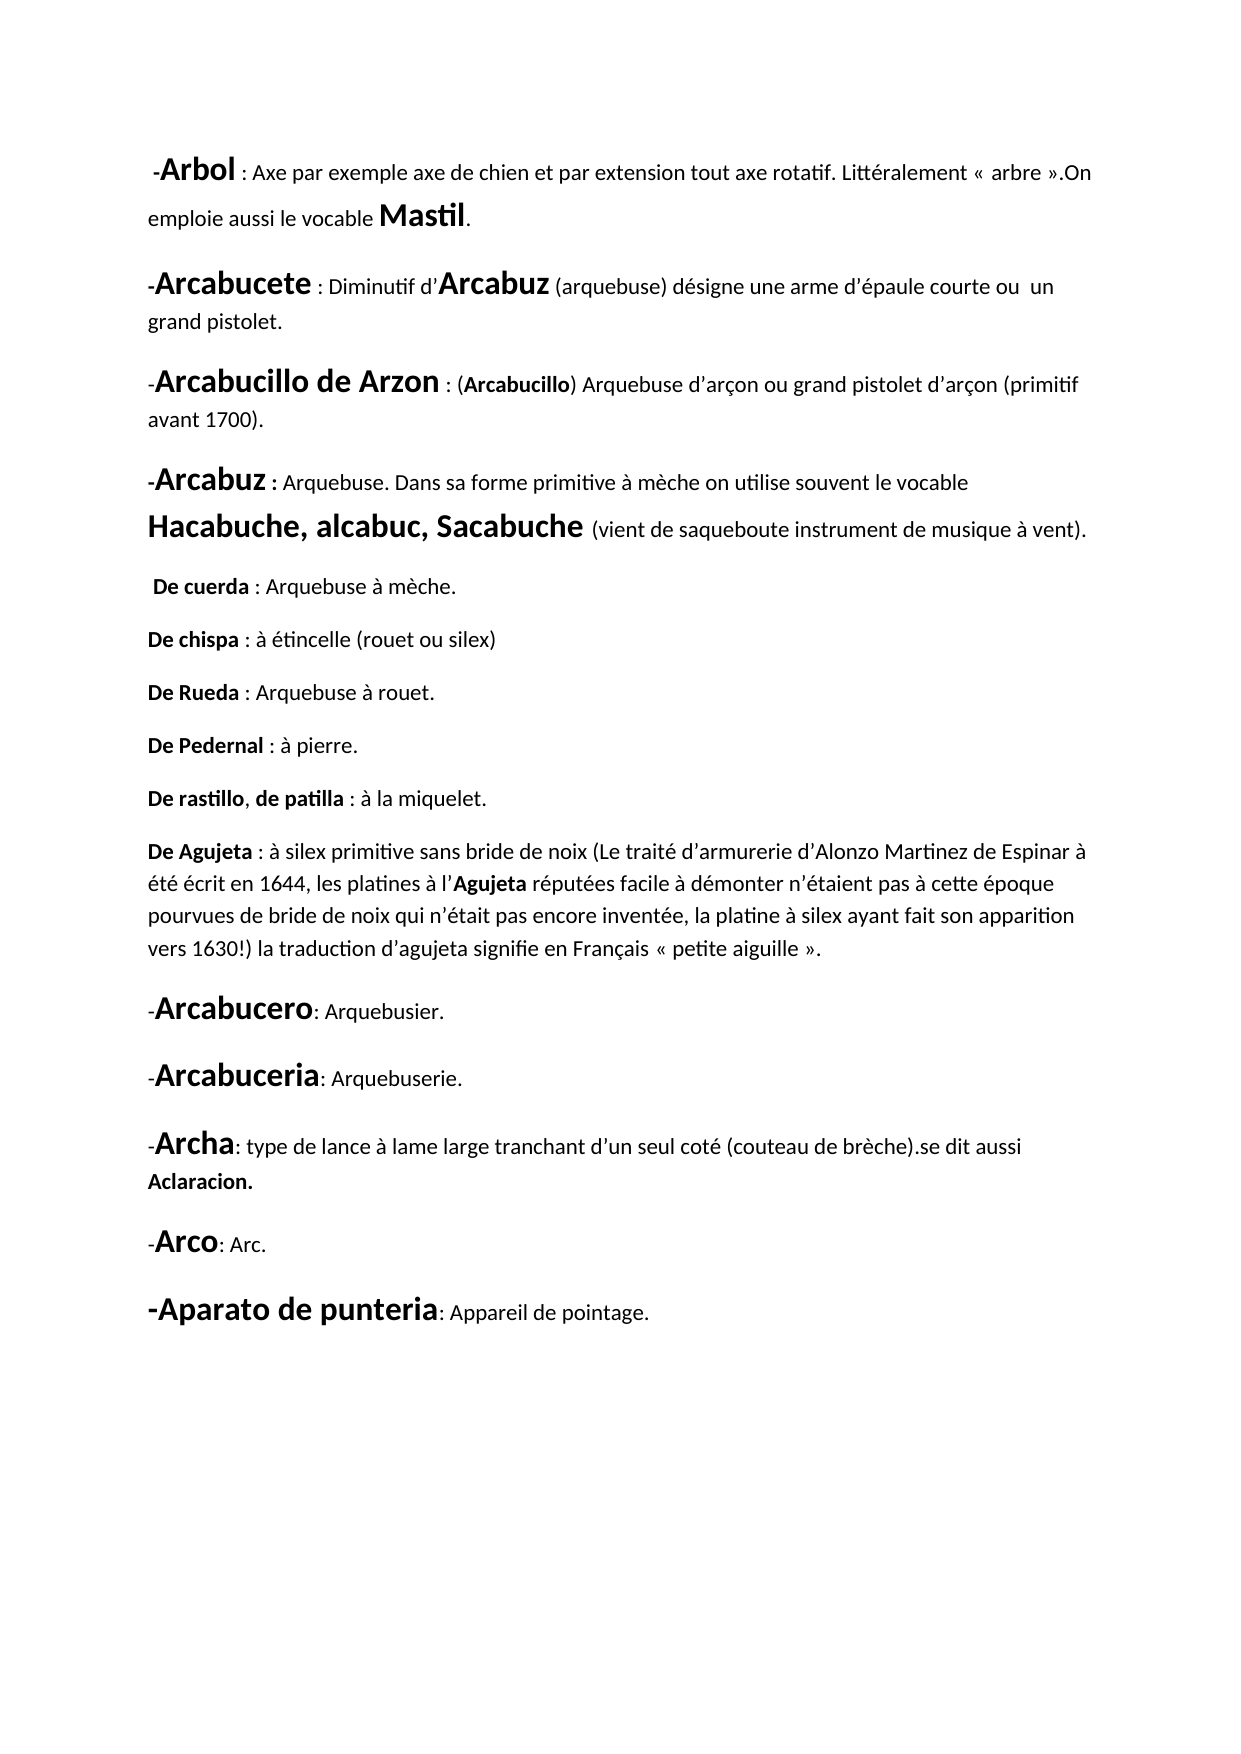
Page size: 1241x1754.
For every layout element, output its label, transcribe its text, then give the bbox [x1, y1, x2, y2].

text -Aparato de punteria: Appareil de pointage. [148, 1288, 1093, 1328]
text -Arcabucete : Diminutif d’Arcabuz (arquebuse) désigne une arme d’épaule courte ou un grand pistolet. [148, 262, 1093, 335]
text -Arcabucero: Arquebusier. [148, 987, 1093, 1028]
text De Rueda : Arquebuse à rouet. [148, 678, 1093, 706]
text De chispa : à étincelle (rouet ou silex) [148, 625, 1093, 653]
text -Archa: type de lance à lame large tranchant d’un seul coté (couteau de brèche).se dit aussi Aclaracion. [148, 1122, 1093, 1195]
text -Arcabuz : Arquebuse. Dans sa forme primitive à mèche on utilise souvent le vocable Hacabuche, alcabuc, Sacabuche (vient de saqueboute instrument de musique à vent). [148, 458, 1093, 545]
text De Agujeta : à silex primitive sans bride de noix (Le traité d’armurerie d’Alonzo Martinez de Espinar à été écrit en 1644, les platines à l’Agujeta réputées facile à démonter n’étaient pas à cette époque pourvues de bride de noix qui n’était pas encore inventée, la platine à silex ayant fait son apparition vers 1630!) la traduction d’agujeta signifie en Français « petite aiguille ». [148, 837, 1093, 962]
text De Pedernal : à pierre. [148, 731, 1093, 759]
text -Arcabuceria: Arquebuserie. [148, 1054, 1093, 1095]
text -Arbol : Axe par exemple axe de chien et par extension tout axe rotatif. Littéralement « arbre ».On emploie aussi le vocable Mastil. [148, 148, 1093, 235]
text -Arcabucillo de Arzon : (Arcabucillo) Arquebuse d’arçon ou grand pistolet d’arçon (primitif avant 1700). [148, 360, 1093, 433]
text -Arco: Arc. [148, 1220, 1093, 1261]
text De cuerda : Arquebuse à mèche. [148, 572, 1093, 600]
text De rastillo, de patilla : à la miquelet. [148, 784, 1093, 812]
